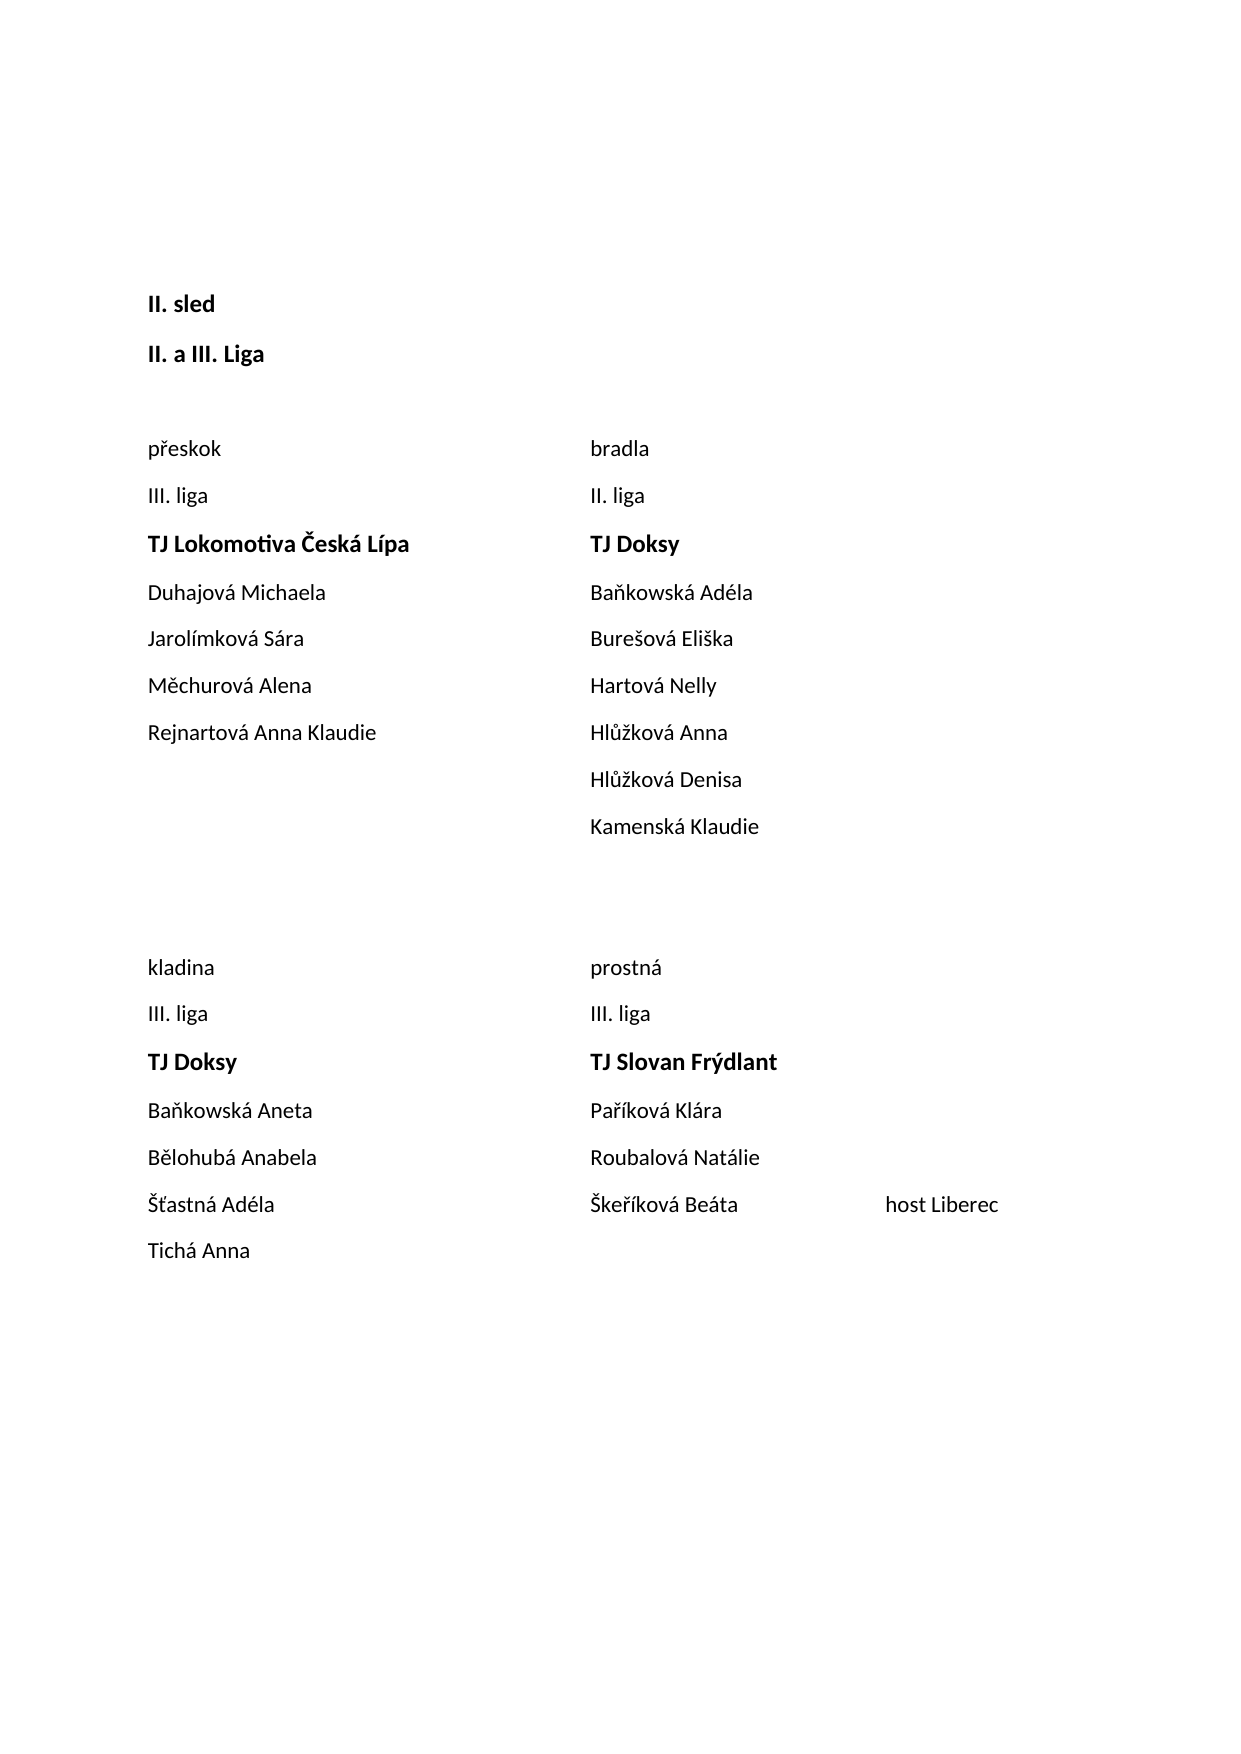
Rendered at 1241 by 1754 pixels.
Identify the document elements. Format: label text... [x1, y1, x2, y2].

text III. liga III. liga [148, 999, 1093, 1027]
text Tichá Anna [148, 1237, 1093, 1264]
text TJ Doksy TJ Slovan Frýdlant [148, 1046, 1093, 1077]
text přeskok bradla [148, 434, 1093, 462]
text II. a III. Liga [148, 338, 1093, 368]
text Duhajová Michaela Baňkowská Adéla [148, 578, 1093, 606]
text TJ Lokomotiva Česká Lípa TJ Doksy [148, 528, 1093, 558]
text kladina prostná [148, 953, 1093, 981]
text Bělohubá Anabela Roubalová Natálie [148, 1143, 1093, 1171]
text Kamenská Klaudie [148, 812, 1093, 840]
text Rejnartová Anna Klaudie Hlůžková Anna [148, 718, 1093, 746]
text Šťastná Adéla Škeříková Beáta host Liberec [148, 1190, 1093, 1218]
text Jarolímková Sára Burešová Eliška [148, 624, 1093, 652]
text Hlůžková Denisa [148, 765, 1093, 793]
text Baňkowská Aneta Paříková Klára [148, 1096, 1093, 1124]
text Měchurová Alena Hartová Nelly [148, 671, 1093, 699]
text II. sled [148, 288, 1093, 319]
text III. liga II. liga [148, 481, 1093, 509]
